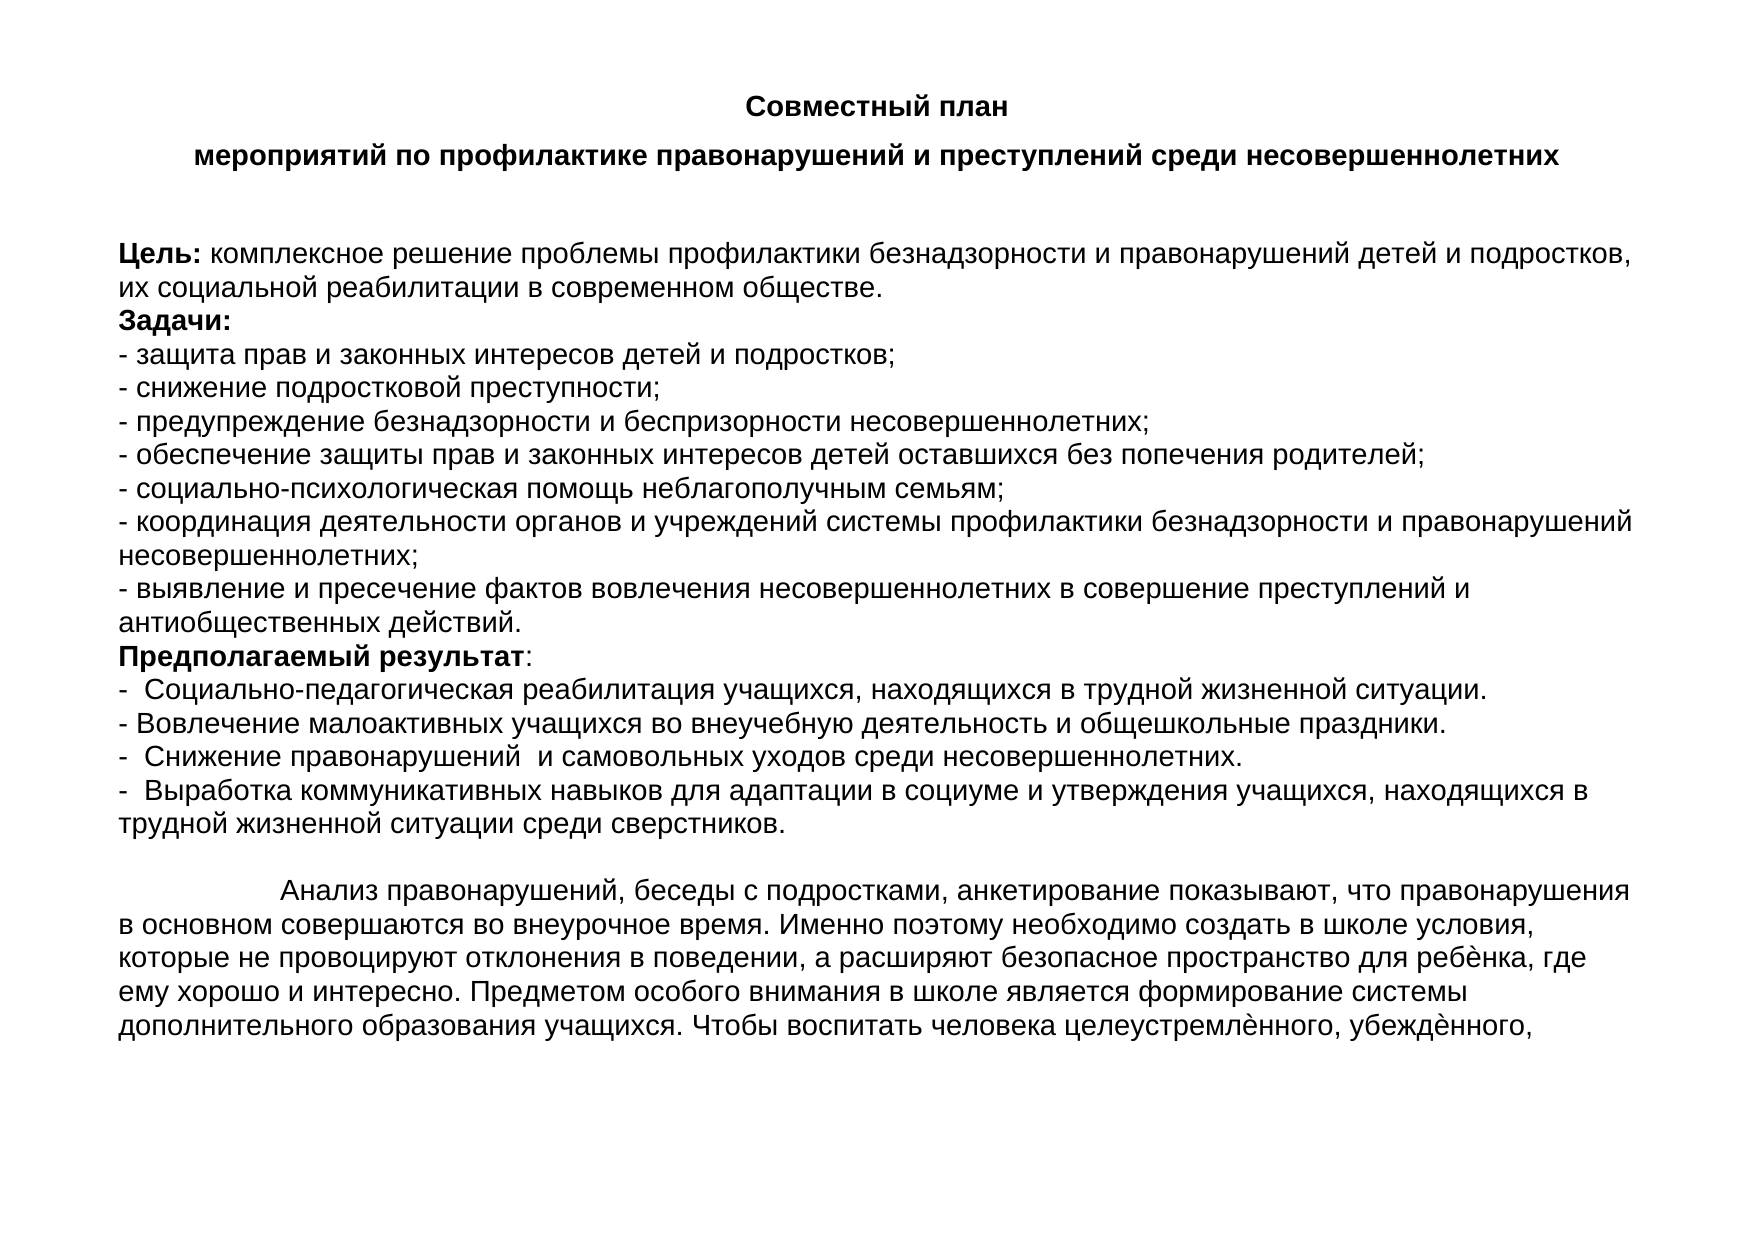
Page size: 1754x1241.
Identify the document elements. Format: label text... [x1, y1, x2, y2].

text - снижение подростковой преступности; [118, 370, 1636, 404]
text - предупреждение безнадзорности и беспризорности несовершеннолетних; [118, 404, 1636, 437]
text - Снижение правонарушений и самовольных уходов среди несовершеннолетних. [118, 739, 1636, 773]
text - Вовлечение малоактивных учащихся во внеучебную деятельность и общешкольные праздники. [118, 706, 1636, 739]
text - выявление и пресечение фактов вовлечения несовершеннолетних в совершение преступлений и антиобщественных действий. [118, 572, 1636, 639]
text Задачи: [118, 303, 1636, 337]
text - Социально-педагогическая реабилитация учащихся, находящихся в трудной жизненной ситуации. [118, 672, 1636, 706]
text - координация деятельности органов и учреждений системы профилактики безнадзорности и правонарушений несовершеннолетних; [118, 504, 1636, 572]
text - обеспечение защиты прав и законных интересов детей оставшихся без попечения родителей; [118, 437, 1636, 471]
text - Выработка коммуникативных навыков для адаптации в социуме и утверждения учащихся, находящихся в трудной жизненной ситуации среди сверстников. [118, 773, 1636, 840]
text Предполагаемый результат: [118, 639, 1636, 672]
text Цель: комплексное решение проблемы профилактики безнадзорности и правонарушений детей и подростков, их социальной реабилитации в современном обществе. [118, 236, 1636, 303]
text - социально-психологическая помощь неблагополучным семьям; [118, 471, 1636, 504]
text Совместный план [118, 89, 1636, 122]
text - защита прав и законных интересов детей и подростков; [118, 337, 1636, 370]
text мероприятий по профилактике правонарушений и преступлений среди несовершеннолетних [118, 138, 1636, 171]
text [118, 840, 1636, 1041]
